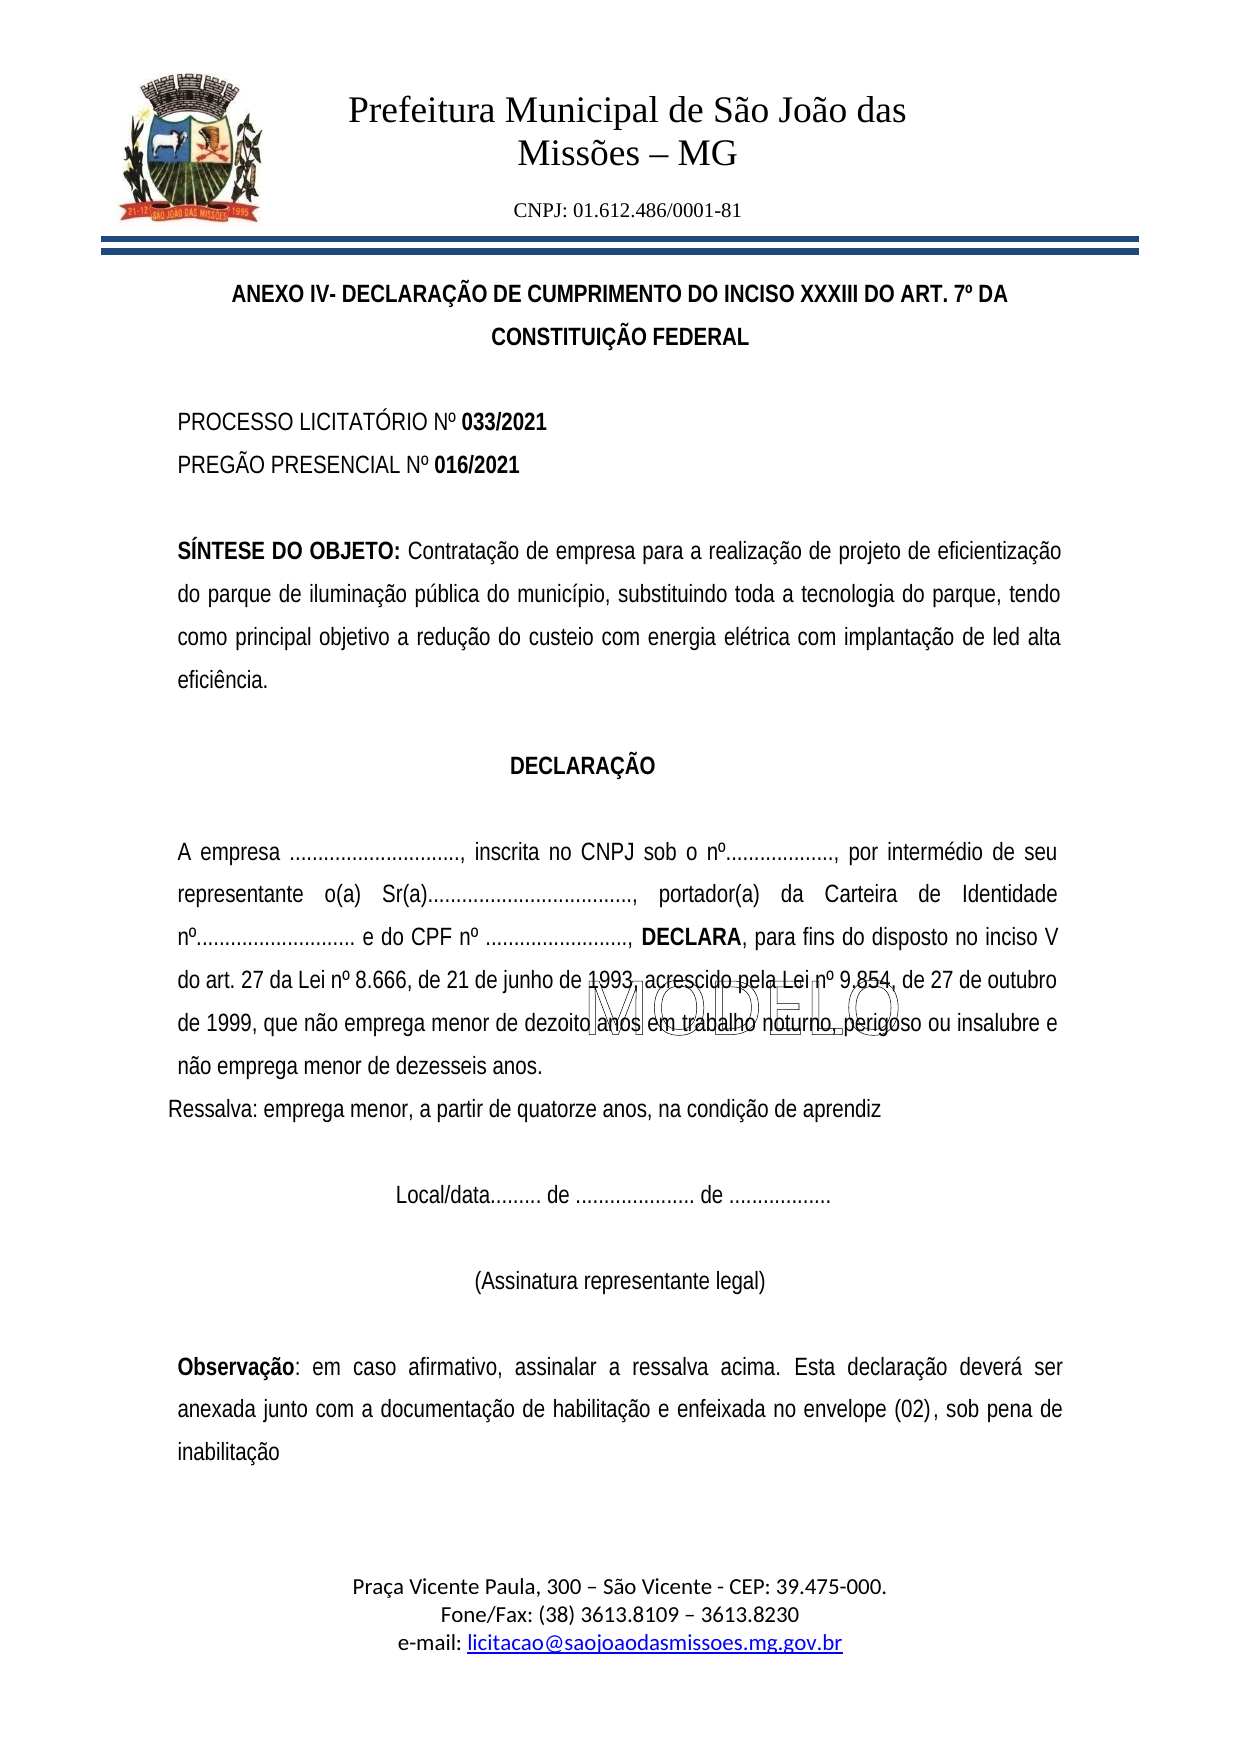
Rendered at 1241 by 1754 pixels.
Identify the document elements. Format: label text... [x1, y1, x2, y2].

text Local/data......... de ..................... de .................. [168, 1180, 1059, 1208]
text A empresa .............................., inscrita no CNPJ sob o nº..................., por intermédio de seu representante o(a) Sr(a)...................................., portador(a) da Carteira de Identidade nº............................ e do CPF nº ........................., DECLARA, para fins do disposto no inciso V do art. 27 da Lei nº 8.666, de 21 de junho de 1993, acrescido pela Lei nº 9.854, de 27 de outubro de 1999, que não emprega menor de dezoito anos em trabalho noturno, perigoso ou insalubre e não emprega menor de dezesseis anos. [177, 837, 1059, 1080]
picture [112, 73, 264, 227]
text (Assinatura representante legal) [177, 1266, 1063, 1294]
text ANEXO IV- DECLARAÇÃO DE CUMPRIMENTO DO INCISO XXXIII DO ART. 7º DA CONSTITUIÇÃO FEDERAL [177, 279, 1063, 350]
text SÍNTESE DO OBJETO: Contratação de empresa para a realização de projeto de eficientização do parque de iluminação pública do município, substituindo toda a tecnologia do parque, tendo como principal objetivo a redução do custeio com energia elétrica com implantação de led alta eficiência. [177, 536, 1063, 693]
text Ressalva: emprega menor, a partir de quatorze anos, na condição de aprendiz [168, 1094, 1059, 1123]
text PROCESSO LICITATÓRIO Nº 033/2021 [177, 407, 1063, 436]
text Observação: em caso afirmativo, assinalar a ressalva acima. Esta declaração deverá ser anexada junto com a documentação de habilitação e enfeixada no envelope (02), sob pena de inabilitação [177, 1352, 1063, 1466]
text PREGÃO PRESENCIAL Nº 016/2021 [177, 450, 1063, 479]
text DECLARAÇÃO [177, 751, 988, 779]
